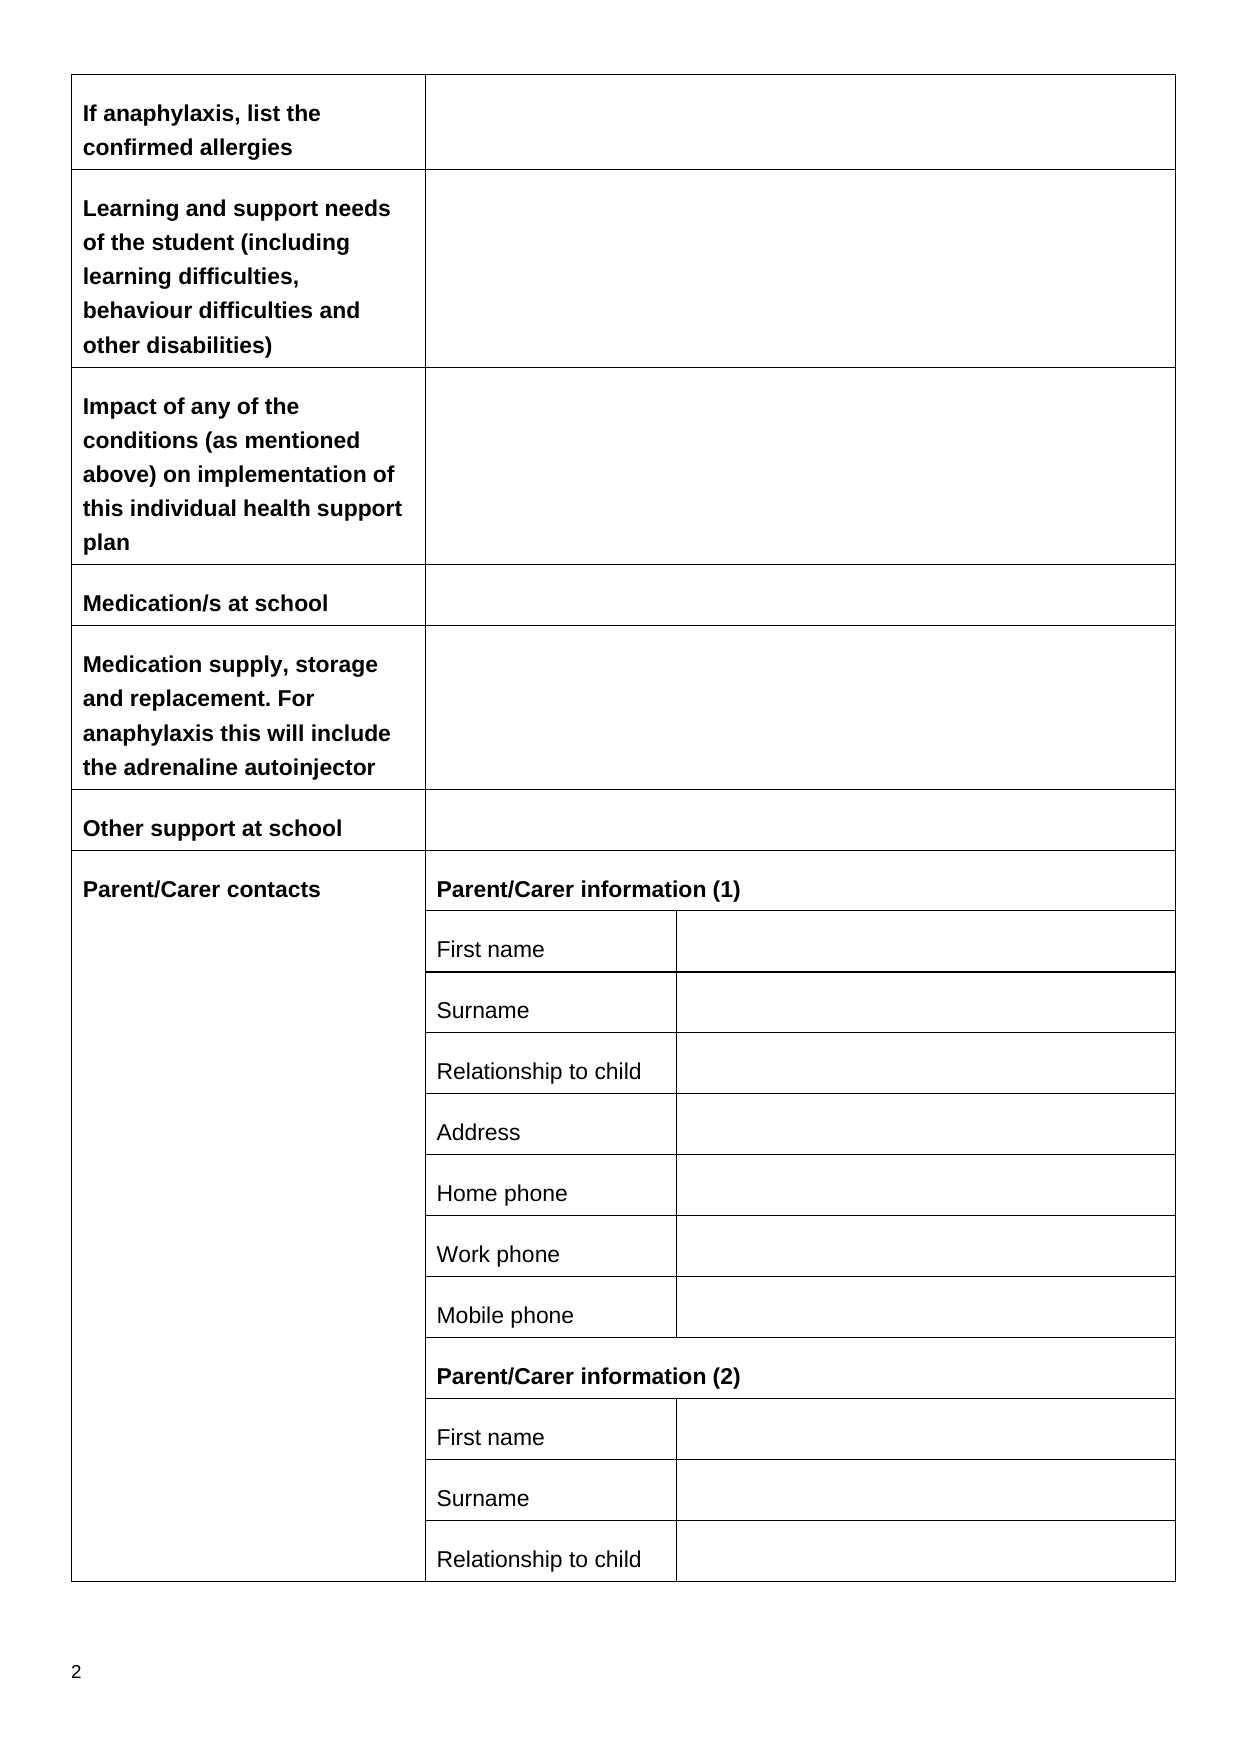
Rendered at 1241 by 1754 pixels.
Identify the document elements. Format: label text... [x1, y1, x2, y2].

table_cell Relationship to child [426, 1033, 676, 1093]
table_cell [677, 973, 1175, 1032]
table_cell [677, 1155, 1175, 1215]
table_cell Surname [426, 973, 676, 1032]
table_cell [677, 1094, 1175, 1154]
table_cell Parent/Carer information (1) [426, 851, 1175, 910]
table_cell [426, 626, 1175, 788]
table_cell [677, 911, 1175, 971]
table_cell [677, 1460, 1175, 1520]
table_cell Learning and support needs of the student (including learning difficulties, behaviour difficulties and other disabilities) [72, 170, 425, 367]
table_cell Work phone [426, 1216, 676, 1276]
table_cell Address [426, 1094, 676, 1154]
table_cell Parent/Carer contacts [72, 851, 425, 1581]
table_cell [677, 1399, 1175, 1459]
table_cell [426, 790, 1175, 849]
table_cell [677, 1216, 1175, 1276]
table_cell [426, 565, 1175, 625]
table_cell Surname [426, 1460, 676, 1520]
table_cell [426, 368, 1175, 564]
table_cell Parent/Carer information (2) [426, 1338, 1175, 1398]
table_cell [426, 170, 1175, 367]
table_cell Medication supply, storage and replacement. For anaphylaxis this will include the adrenaline autoinjector [72, 626, 425, 788]
table_cell Impact of any of the conditions (as mentioned above) on implementation of this individual health support plan [72, 368, 425, 564]
table_cell Relationship to child [426, 1521, 676, 1581]
table_cell [426, 75, 1175, 169]
table_cell If anaphylaxis, list the confirmed allergies [72, 75, 425, 169]
table_cell Home phone [426, 1155, 676, 1215]
table_cell [677, 1521, 1175, 1581]
table_cell First name [426, 1399, 676, 1459]
table_cell Mobile phone [426, 1277, 676, 1337]
table_cell First name [426, 911, 676, 971]
table_cell Medication/s at school [72, 565, 425, 625]
table_cell Other support at school [72, 790, 425, 849]
table_cell [677, 1277, 1175, 1337]
table_cell [677, 1033, 1175, 1093]
